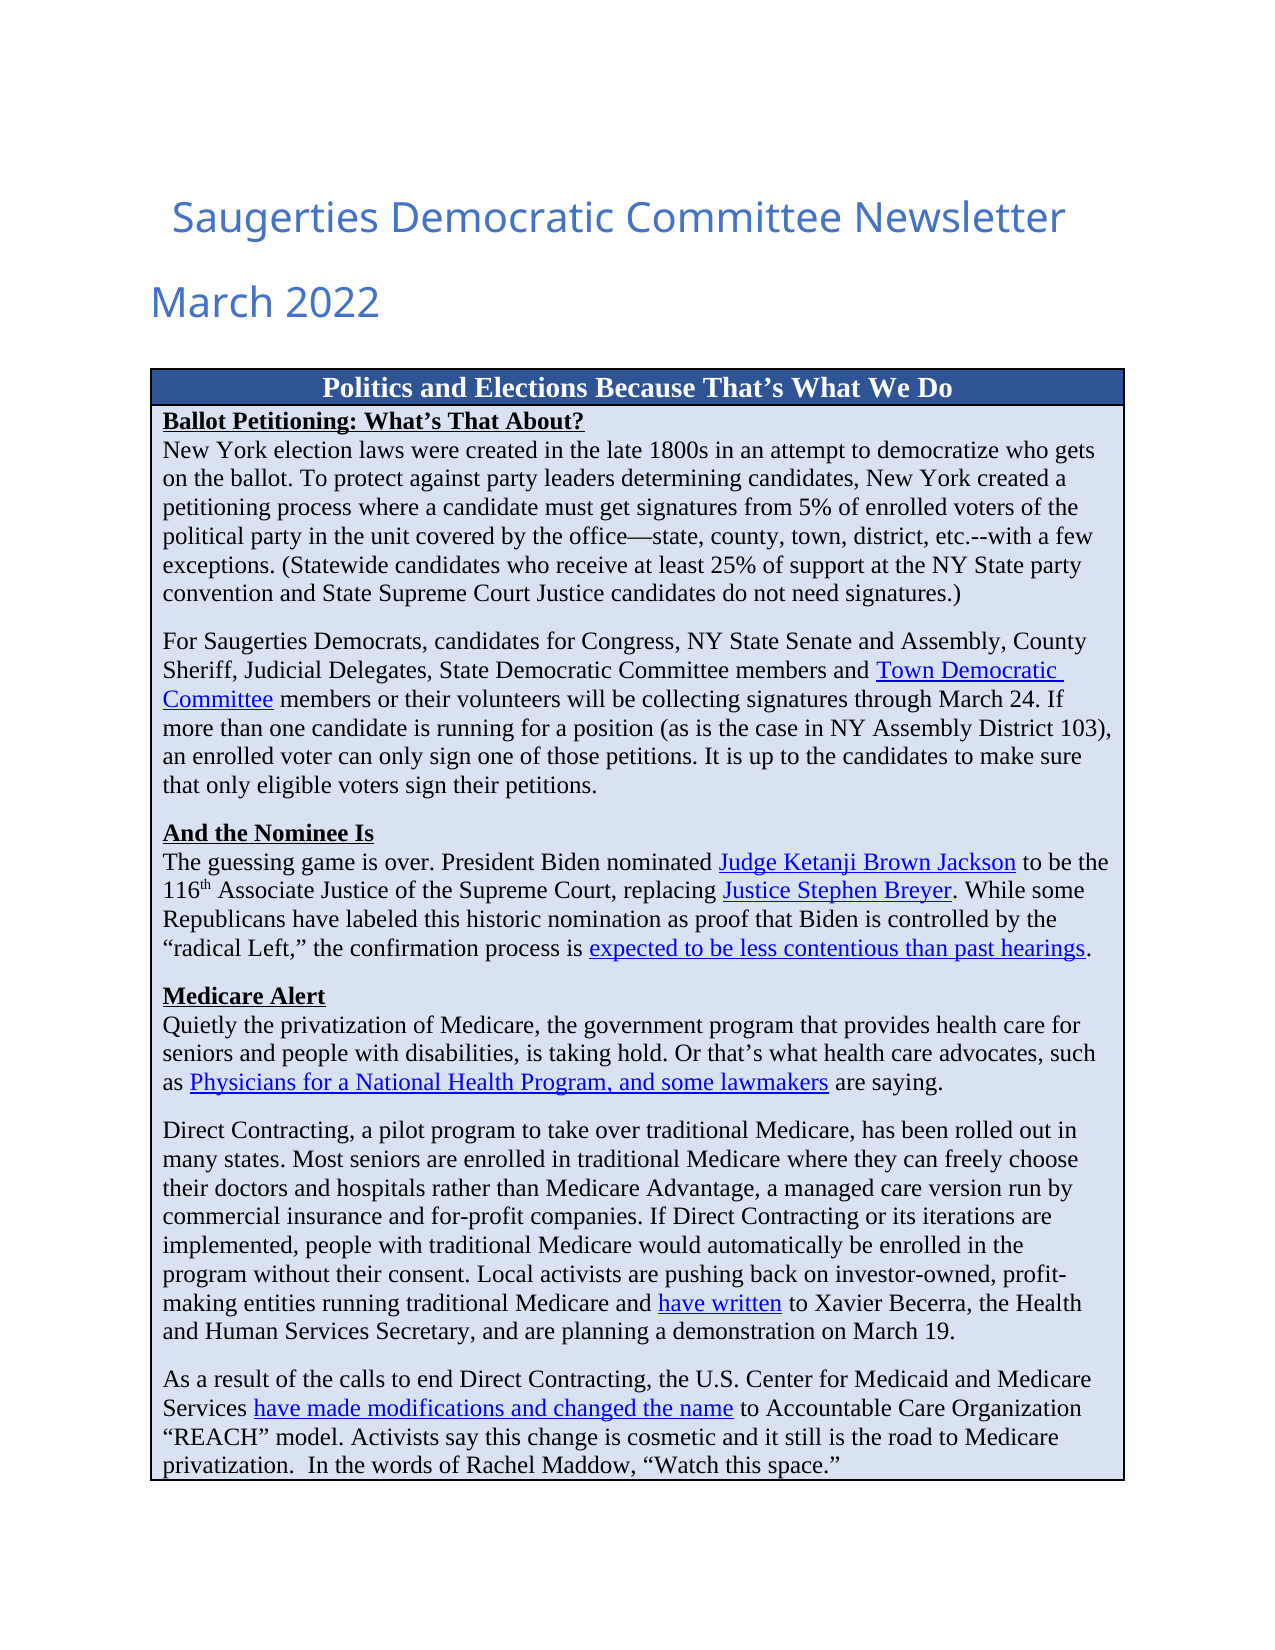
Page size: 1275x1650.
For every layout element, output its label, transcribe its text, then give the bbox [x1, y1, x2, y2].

table_cell Ballot Petitioning: What’s That About? New York election laws were created in the late 1800s in an attempt to democratize who gets on the ballot. To protect against party leaders determining candidates, New York created a petitioning process where a candidate must get signatures from 5% of enrolled voters of the political party in the unit covered by the office—state, county, town, district, etc.--with a few exceptions. (Statewide candidates who receive at least 25% of support at the NY State party convention and State Supreme Court Justice candidates do not need signatures.) For Saugerties Democrats, candidates for Congress, NY State Senate and Assembly, County Sheriff, Judicial Delegates, State Democratic Committee members and Town Democratic Committee members or their volunteers will be collecting signatures through March 24. If more than one candidate is running for a position (as is the case in NY Assembly District 103), an enrolled voter can only sign one of those petitions. It is up to the candidates to make sure that only eligible voters sign their petitions. And the Nominee Is The guessing game is over. President Biden nominated Judge Ketanji Brown Jackson to be the 116th Associate Justice of the Supreme Court, replacing Justice Stephen Breyer. While some Republicans have labeled this historic nomination as proof that Biden is controlled by the “radical Left,” the confirmation process is expected to be less contentious than past hearings. Medicare Alert Quietly the privatization of Medicare, the government program that provides health care for seniors and people with disabilities, is taking hold. Or that’s what health care advocates, such as Physicians for a National Health Program, and some lawmakers are saying. Direct Contracting, a pilot program to take over traditional Medicare, has been rolled out in many states. Most seniors are enrolled in traditional Medicare where they can freely choose their doctors and hospitals rather than Medicare Advantage, a managed care version run by commercial insurance and for-profit companies. If Direct Contracting or its iterations are implemented, people with traditional Medicare would automatically be enrolled in the program without their consent. Local activists are pushing back on investor-owned, profit-making entities running traditional Medicare and have written to Xavier Becerra, the Health and Human Services Secretary, and are planning a demonstration on March 19. As a result of the calls to end Direct Contracting, the U.S. Center for Medicaid and Medicare Services have made modifications and changed the name to Accountable Care Organization “REACH” model. Activists say this change is cosmetic and it still is the road to Medicare privatization. In the words of Rachel Maddow, “Watch this space.” [152, 406, 1123, 1479]
text Saugerties Democratic Committee Newsletter [150, 188, 1125, 273]
table_header Politics and Elections Because That’s What We Do [152, 370, 1123, 404]
text March 2022 [150, 273, 1125, 330]
